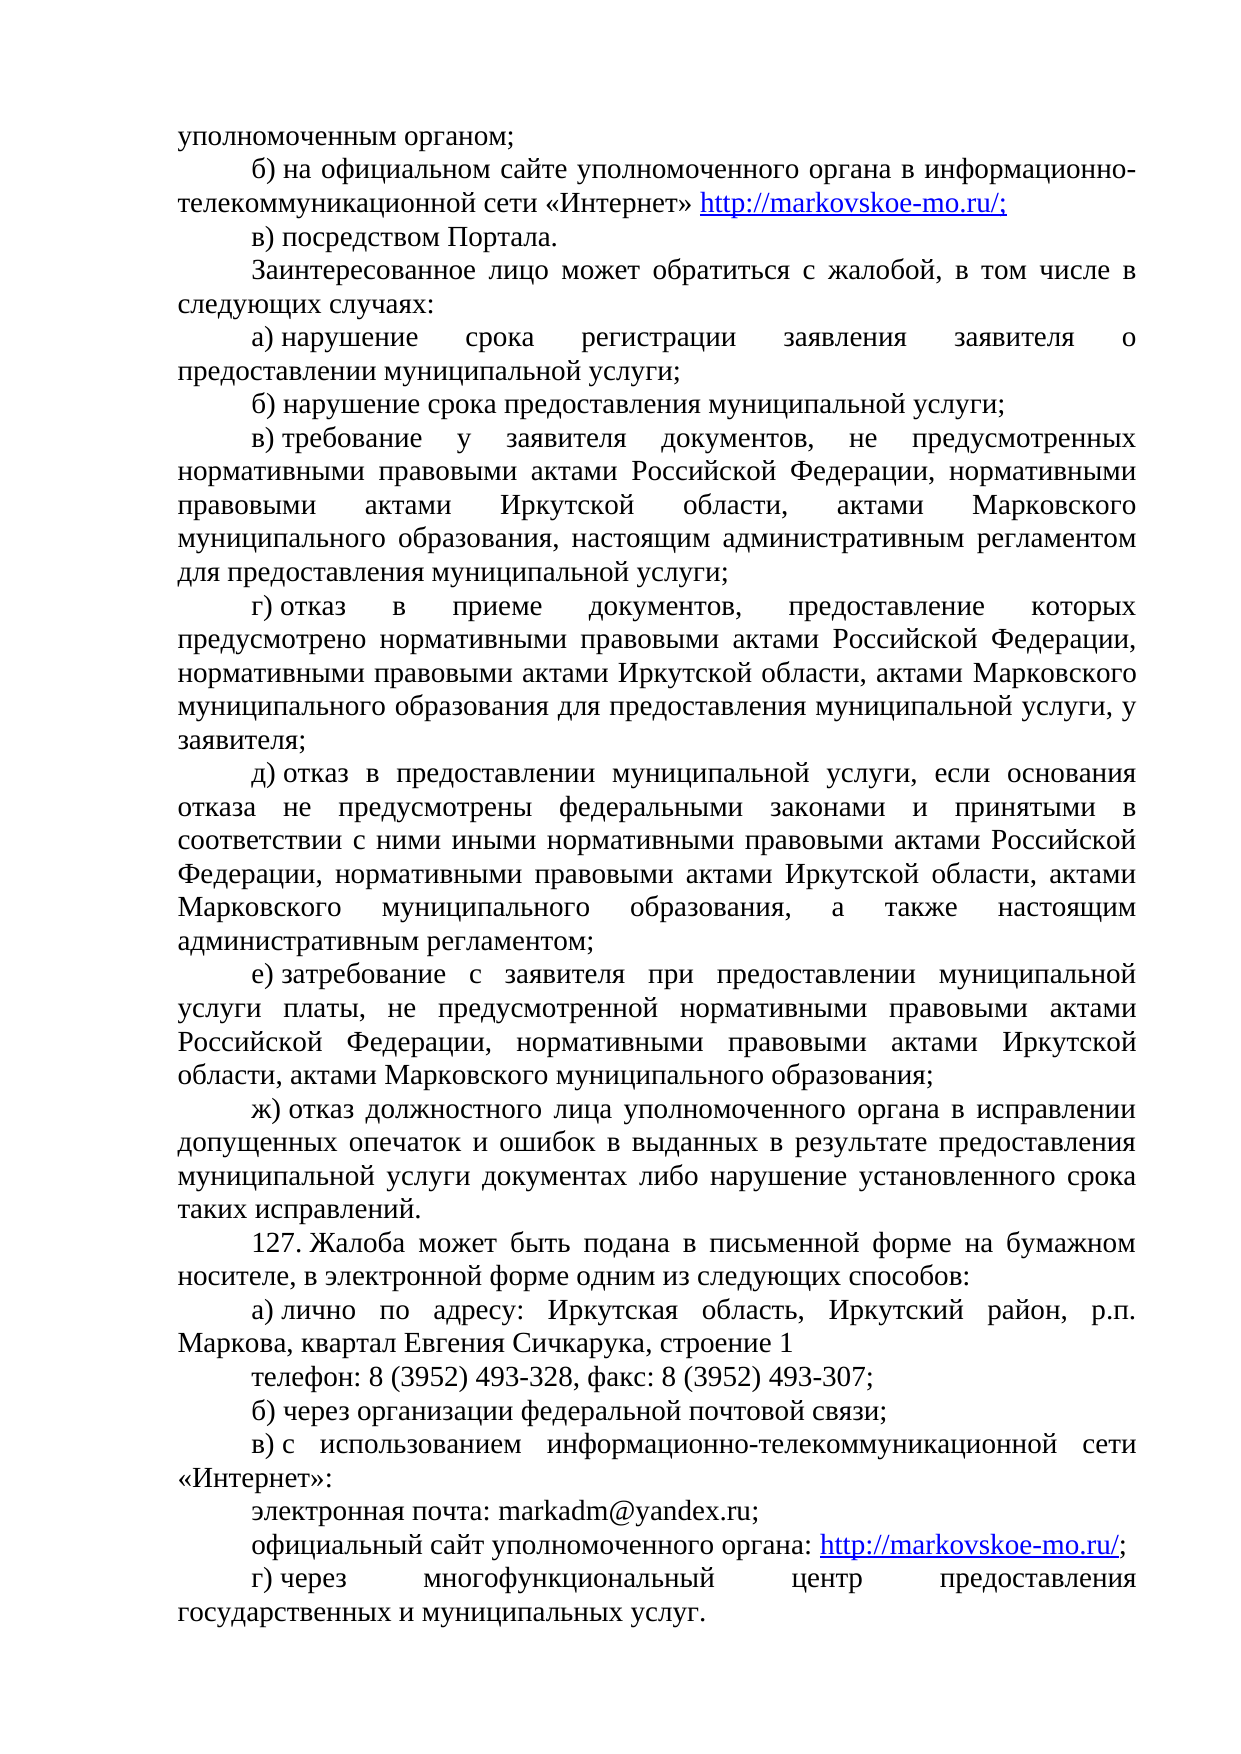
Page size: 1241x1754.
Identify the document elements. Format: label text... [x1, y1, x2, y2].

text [177, 118, 1137, 152]
text в) требование у заявителя документов, не предусмотренных нормативными правовыми актами Российской Федерации, нормативными правовыми актами Иркутской области, актами Марковского муниципального образования, настоящим административным регламентом для предоставления муниципальной услуги; [177, 420, 1137, 588]
text б) через организации федеральной почтовой связи; [177, 1393, 1137, 1426]
text а) нарушение срока регистрации заявления заявителя о предоставлении муниципальной услуги; [177, 319, 1137, 386]
text б) на официальном сайте уполномоченного органа в информационно-телекоммуникационной сети «Интернет» http://markovskoe-mo.ru/; [177, 152, 1137, 219]
text б) нарушение срока предоставления муниципальной услуги; [177, 386, 1137, 420]
text телефон: 8 (3952) 493-328, факс: 8 (3952) 493-307; [177, 1359, 1137, 1393]
text а) лично по адресу: Иркутская область, Иркутский район, р.п. Маркова, квартал Евгения Сичкарука, строение 1 [177, 1292, 1137, 1359]
text официальный сайт уполномоченного органа: http://markovskoe-mo.ru/; [177, 1527, 1137, 1560]
text е) затребование с заявителя при предоставлении муниципальной услуги платы, не предусмотренной нормативными правовыми актами Российской Федерации, нормативными правовыми актами Иркутской области, актами Марковского муниципального образования; [177, 957, 1137, 1091]
text 127. Жалоба может быть подана в письменной форме на бумажном носителе, в электронной форме одним из следующих способов: [177, 1225, 1137, 1292]
text Заинтересованное лицо может обратиться с жалобой, в том числе в следующих случаях: [177, 252, 1137, 319]
text д) отказ в предоставлении муниципальной услуги, если основания отказа не предусмотрены федеральными законами и принятыми в соответствии с ними иными нормативными правовыми актами Российской Федерации, нормативными правовыми актами Иркутской области, актами Марковского муниципального образования, а также настоящим административным регламентом; [177, 755, 1137, 957]
text в) с использованием информационно-телекоммуникационной сети «Интернет»: [177, 1426, 1137, 1493]
text ж) отказ должностного лица уполномоченного органа в исправлении допущенных опечаток и ошибок в выданных в результате предоставления муниципальной услуги документах либо нарушение установленного срока таких исправлений. [177, 1091, 1137, 1225]
text в) посредством Портала. [177, 219, 1137, 252]
text г) через многофункциональный центр предоставления государственных и муниципальных услуг. [177, 1560, 1137, 1627]
text электронная почта: markadm@yandex.ru; [177, 1493, 1137, 1527]
text г) отказ в приеме документов, предоставление которых предусмотрено нормативными правовыми актами Российской Федерации, нормативными правовыми актами Иркутской области, актами Марковского муниципального образования для предоставления муниципальной услуги, у заявителя; [177, 588, 1137, 755]
